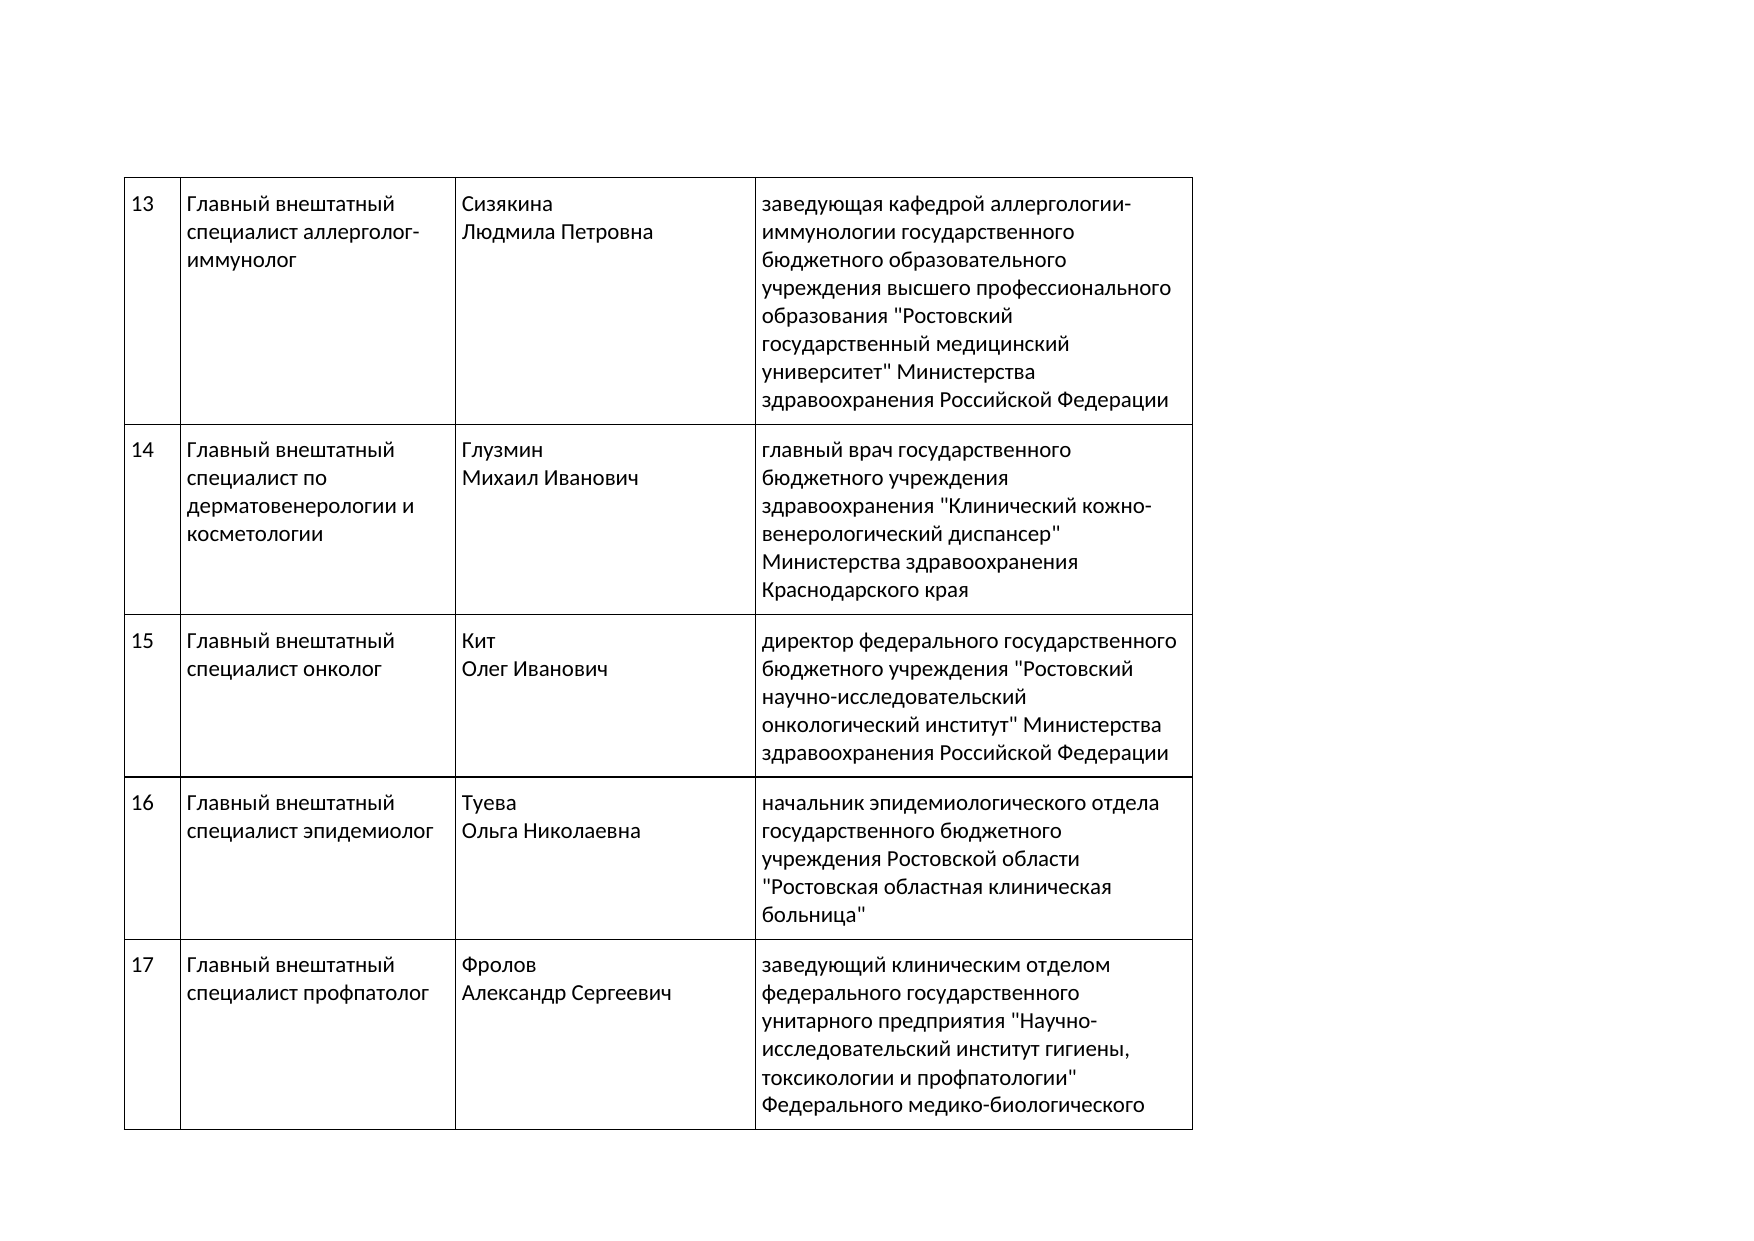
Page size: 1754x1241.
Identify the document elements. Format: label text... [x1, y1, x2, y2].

table_cell Кит Олег Иванович [456, 615, 755, 776]
table_cell Главный внештатный специалист онколог [181, 615, 455, 776]
table_cell начальник эпидемиологического отдела государственного бюджетного учреждения Ростовской области "Ростовская областная клиническая больница" [756, 778, 1192, 939]
table_cell Главный внештатный специалист аллерголог-иммунолог [181, 178, 455, 424]
table_cell Сизякина Людмила Петровна [456, 178, 755, 424]
table_cell 13 [125, 178, 180, 424]
table_cell главный врач государственного бюджетного учреждения здравоохранения "Клинический кожно-венерологический диспансер" Министерства здравоохранения Краснодарского края [756, 425, 1192, 614]
table_cell заведующая кафедрой аллергологии-иммунологии государственного бюджетного образовательного учреждения высшего профессионального образования "Ростовский государственный медицинский университет" Министерства здравоохранения Российской Федерации [756, 178, 1192, 424]
table_cell 15 [125, 615, 180, 776]
table_cell Главный внештатный специалист по дерматовенерологии и косметологии [181, 425, 455, 614]
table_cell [181, 940, 455, 1129]
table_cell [456, 940, 755, 1129]
table_cell директор федерального государственного бюджетного учреждения "Ростовский научно-исследовательский онкологический институт" Министерства здравоохранения Российской Федерации [756, 615, 1192, 776]
table_cell 14 [125, 425, 180, 614]
table_cell 17 [125, 940, 180, 1129]
table_cell Главный внештатный специалист эпидемиолог [181, 778, 455, 939]
table_cell Туева Ольга Николаевна [456, 778, 755, 939]
table_cell 16 [125, 778, 180, 939]
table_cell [756, 940, 1192, 1129]
table_cell Глузмин Михаил Иванович [456, 425, 755, 614]
